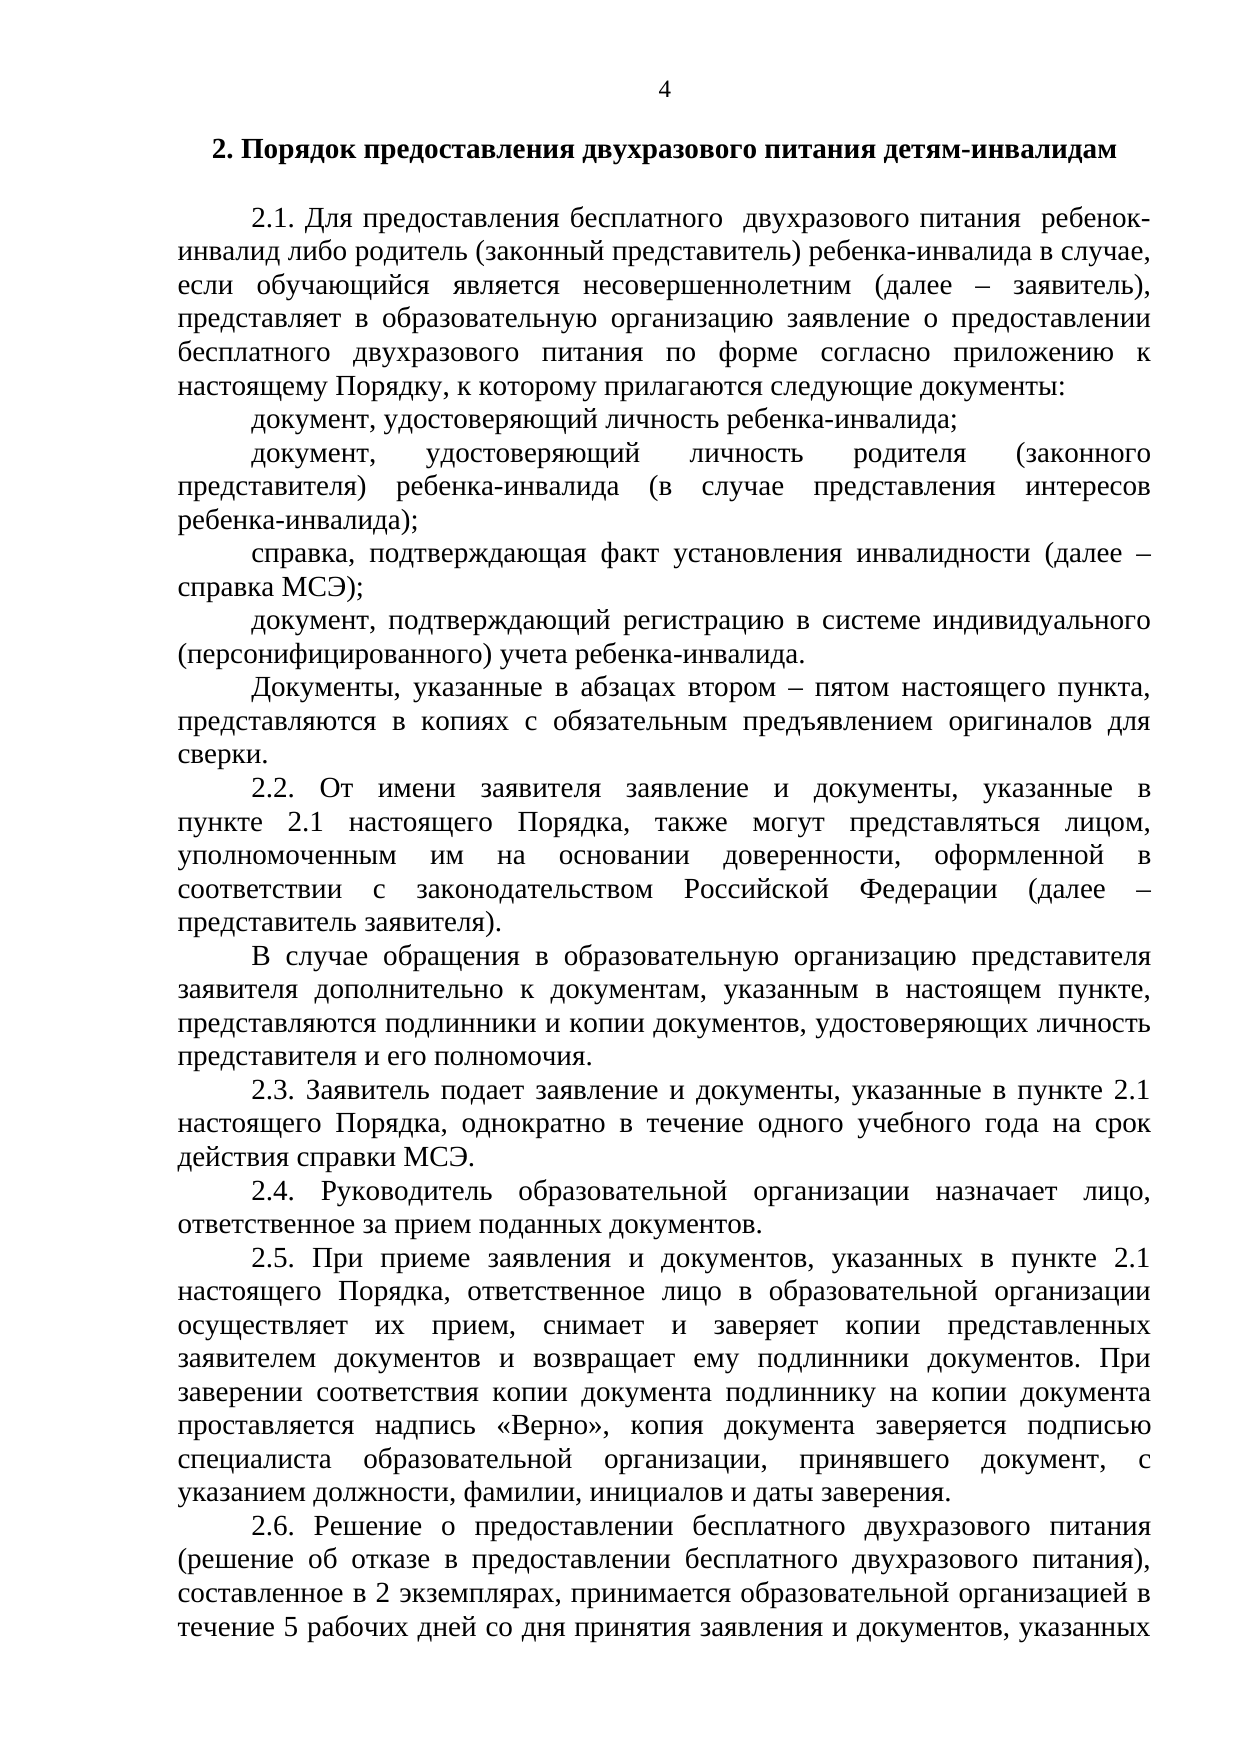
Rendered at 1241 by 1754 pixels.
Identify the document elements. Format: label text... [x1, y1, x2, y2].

text 2.1. Для предоставления бесплатного двухразового питания ребенок-инвалид либо родитель (законный представитель) ребенка-инвалида в случае, если обучающийся является несовершеннолетним (далее – заявитель), представляет в образовательную организацию заявление о предоставлении бесплатного двухразового питания по форме согласно приложению к настоящему Порядку, к которому прилагаются следующие документы: [177, 200, 1152, 401]
text справка, подтверждающая факт установления инвалидности (далее – справка МСЭ); [177, 535, 1152, 602]
text 2.2. От имени заявителя заявление и документы, указанные в пункте 2.1 настоящего Порядка, также могут представляться лицом, уполномоченным им на основании доверенности, оформленной в соответствии с законодательством Российской Федерации (далее – представитель заявителя). [177, 770, 1152, 938]
text документ, подтверждающий регистрацию в системе индивидуального (персонифицированного) учета ребенка-инвалида. [177, 602, 1152, 669]
subtitle 2. Порядок предоставления двухразового питания детям-инвалидам [177, 131, 1152, 165]
text 2.5. При приеме заявления и документов, указанных в пункте 2.1 настоящего Порядка, ответственное лицо в образовательной организации осуществляет их прием, снимает и заверяет копии представленных заявителем документов и возвращает ему подлинники документов. При заверении соответствия копии документа подлиннику на копии документа проставляется надпись «Верно», копия документа заверяется подписью специалиста образовательной организации, принявшего документ, с указанием должности, фамилии, инициалов и даты заверения. [177, 1240, 1152, 1508]
text В случае обращения в образовательную организацию представителя заявителя дополнительно к документам, указанным в настоящем пункте, представляются подлинники и копии документов, удостоверяющих личность представителя и его полномочия. [177, 938, 1152, 1072]
text документ, удостоверяющий личность родителя (законного представителя) ребенка-инвалида (в случае представления интересов ребенка-инвалида); [177, 435, 1152, 535]
text Документы, указанные в абзацах втором – пятом настоящего пункта, представляются в копиях с обязательным предъявлением оригиналов для сверки. [177, 669, 1152, 770]
text документ, удостоверяющий личность ребенка-инвалида; [177, 401, 1152, 435]
text 2.4. Руководитель образовательной организации назначает лицо, ответственное за прием поданных документов. [177, 1173, 1152, 1240]
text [177, 1508, 1152, 1642]
text 2.3. Заявитель подает заявление и документы, указанные в пункте 2.1 настоящего Порядка, однократно в течение одного учебного года на срок действия справки МСЭ. [177, 1072, 1152, 1173]
